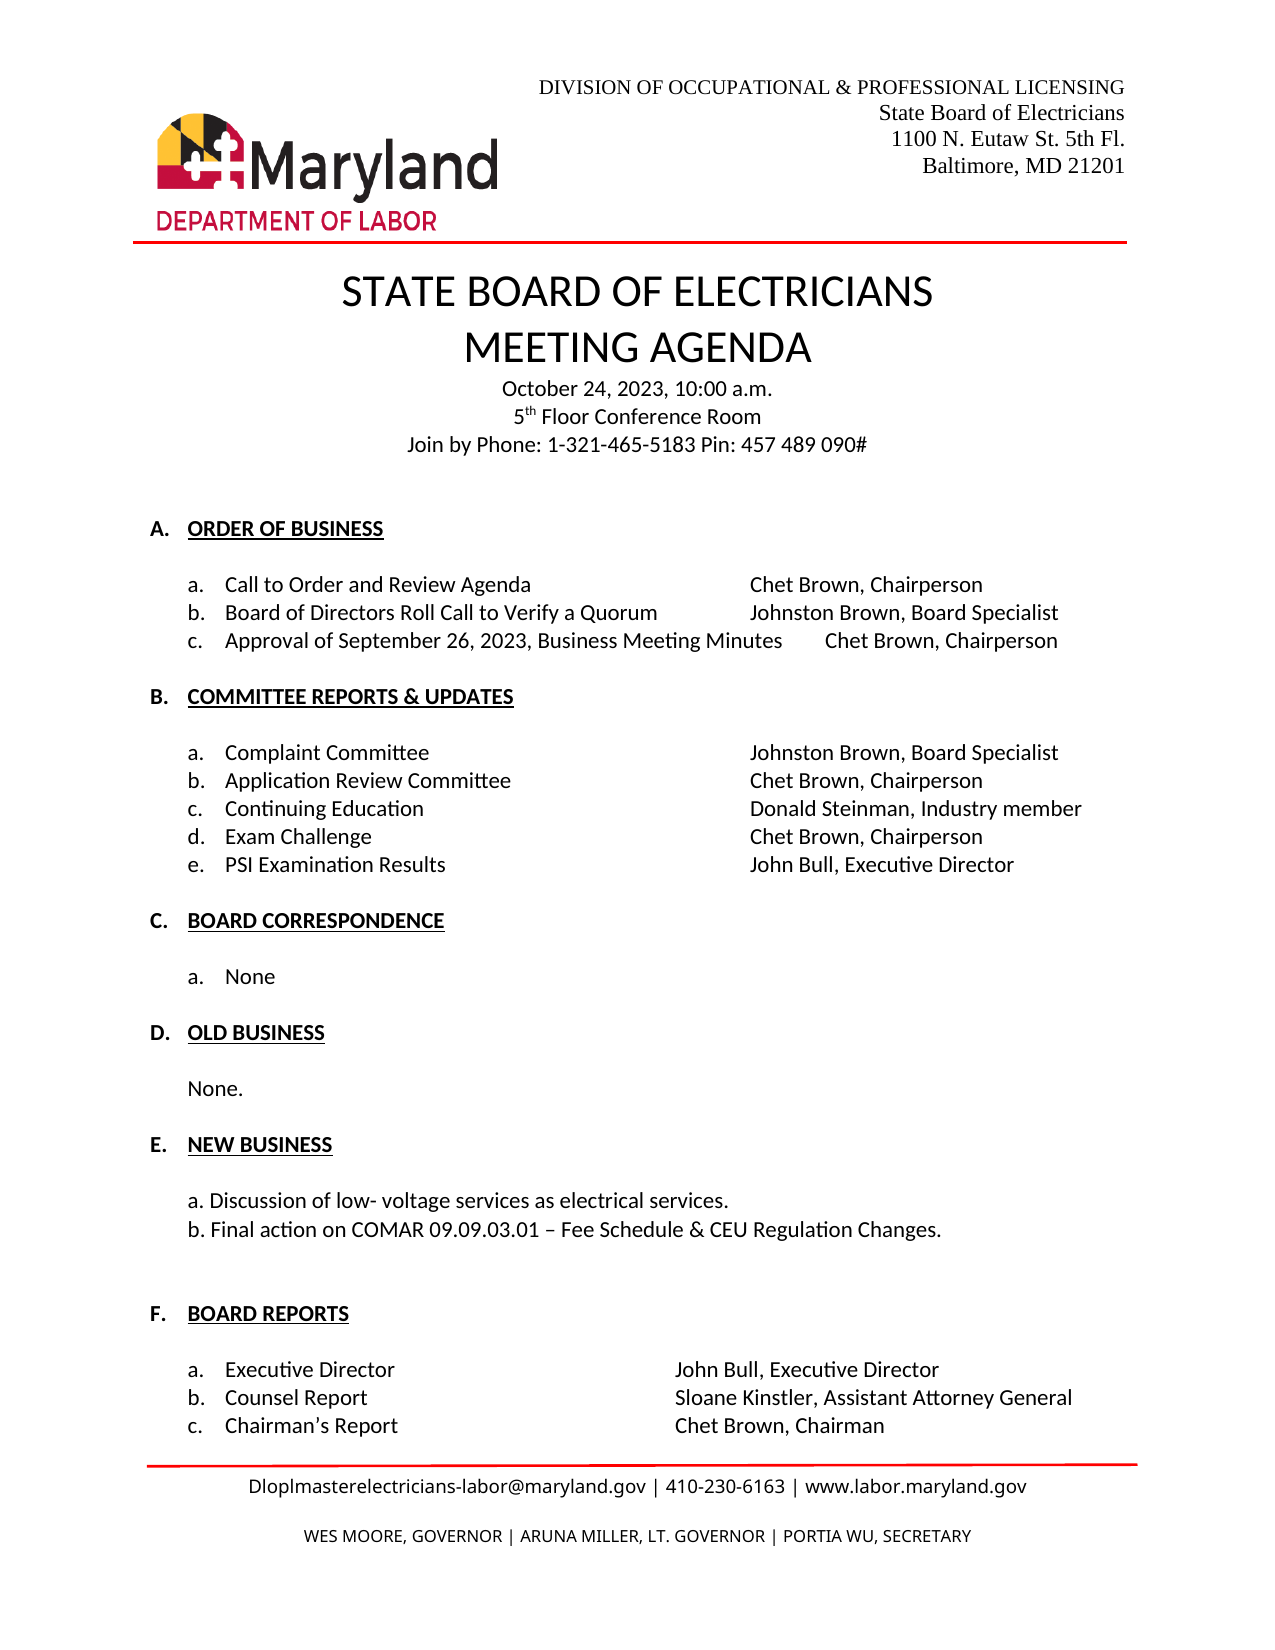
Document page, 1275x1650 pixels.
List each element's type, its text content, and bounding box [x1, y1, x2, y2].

list COMMITTEE REPORTS & UPDATES [150, 682, 1125, 710]
list BOARD REPORTS [150, 1299, 1125, 1327]
text Join by Phone: 1-321-465-5183 Pin: 457 489 090# [150, 430, 1125, 458]
text STATE BOARD OF ELECTRICIANS [150, 262, 1125, 318]
list Chairman’s Report Chet Brown, Chairman [187, 1411, 1125, 1439]
list Approval of September 26, 2023, Business Meeting Minutes Chet Brown, Chairperson [187, 626, 1125, 654]
list Executive Director John Bull, Executive Director [187, 1355, 1125, 1383]
text b. Final action on COMAR 09.09.03.01 – Fee Schedule & CEU Regulation Changes. [187, 1215, 1125, 1243]
list Continuing Education Donald Steinman, Industry member [187, 794, 1125, 822]
picture [150, 105, 504, 239]
list BOARD CORRESPONDENCE [150, 906, 1125, 934]
list NEW BUSINESS [150, 1131, 1125, 1159]
list Exam Challenge Chet Brown, Chairperson [187, 822, 1125, 850]
list Call to Order and Review Agenda Chet Brown, Chairperson [187, 570, 1125, 598]
list Board of Directors Roll Call to Verify a Quorum Johnston Brown, Board Specialist [187, 598, 1125, 626]
text October 24, 2023, 10:00 a.m. [150, 374, 1125, 402]
text 5th Floor Conference Room [150, 402, 1125, 430]
list PSI Examination Results John Bull, Executive Director [187, 850, 1125, 878]
list ORDER OF BUSINESS [150, 514, 1125, 542]
list None [187, 962, 1125, 991]
list Complaint Committee Johnston Brown, Board Specialist [187, 738, 1125, 766]
list OLD BUSINESS [150, 1018, 1125, 1047]
list Counsel Report Sloane Kinstler, Assistant Attorney General [187, 1383, 1125, 1411]
text MEETING AGENDA [150, 318, 1125, 374]
list Application Review Committee Chet Brown, Chairperson [187, 766, 1125, 794]
text None. [187, 1074, 1125, 1103]
text a. Discussion of low- voltage services as electrical services. [187, 1187, 1125, 1215]
